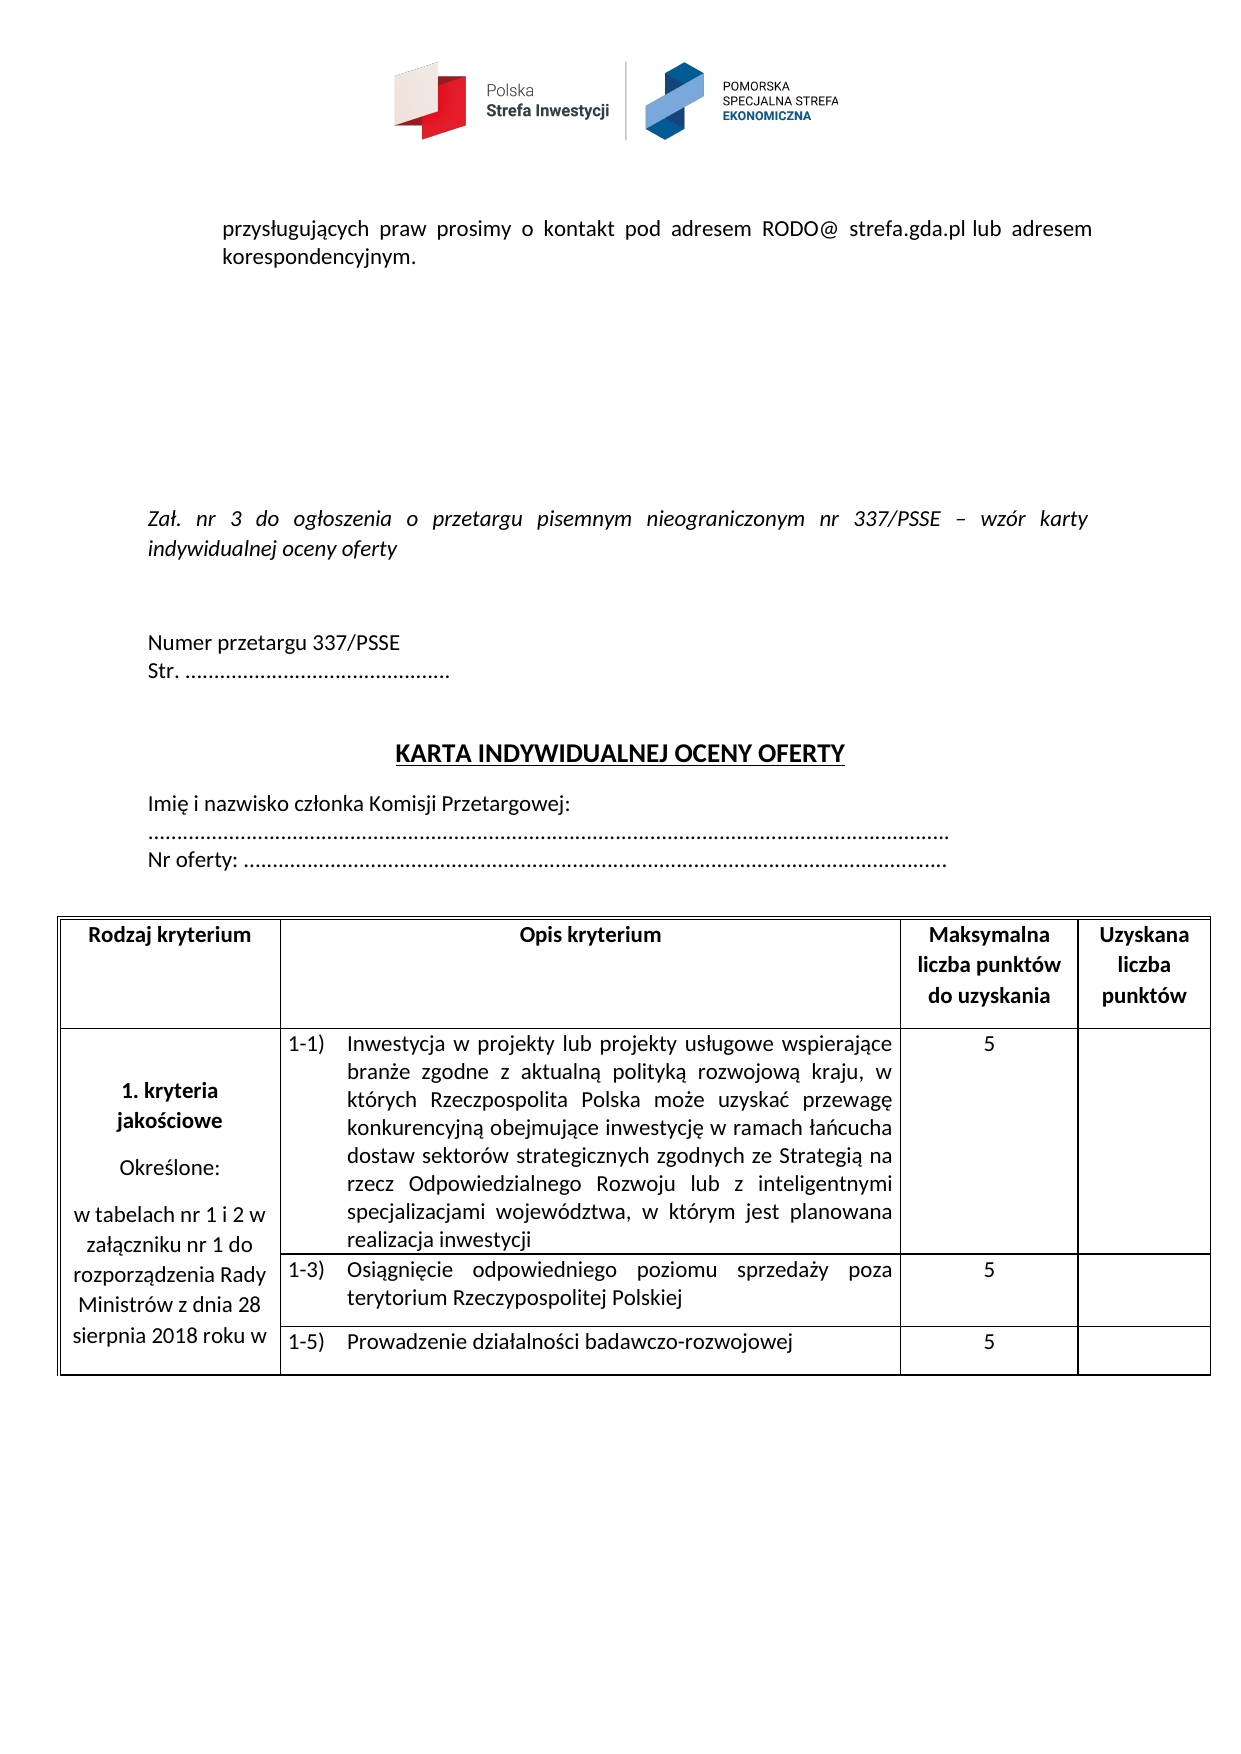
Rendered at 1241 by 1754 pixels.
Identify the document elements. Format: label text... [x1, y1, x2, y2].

picture [372, 50, 839, 148]
table_cell Prowadzenie działalności badawczo-rozwojowej [281, 1327, 900, 1374]
text Zał. nr 3 do ogłoszenia o przetargu pisemnym nieograniczonym nr 337/PSSE – wzór karty indywidualnej oceny oferty [148, 504, 1093, 562]
table_header Uzyskana liczba punktów [1079, 920, 1210, 1027]
table_cell 5 [901, 1255, 1077, 1326]
table_cell [1079, 1327, 1210, 1374]
table_cell 1. kryteria jakościowe Określone: w tabelach nr 1 i 2 w załączniku nr 1 do rozporządzenia Rady Ministrów z dnia 28 sierpnia 2018 roku w sprawie pomocy publicznej udzielanej niektórym przedsiębiorcom na realizację nowych inwestycji (Dz. U. z 2018 r. poz. 1713) oraz w tabelach nr 1 i 2 w załączniku nr 1 do rozporządzenia Rady Ministrów z dnia 28 grudnia 2021 roku zmieniającego rozporządzenie w sprawie pomocy a także w tabelach nr 1 i 2 w załączniku nr 1 do rozporządzenia Rady Ministrów z dnia 27 grudnia 2022 roku w sprawie pomocy publicznej udzielanej niektórym przedsiębiorcom na realizację nowych inwestycji (Dz. U. z 2022 r. poz. 2861) [61, 1029, 280, 1374]
text Numer przetargu 337/PSSE [148, 628, 1093, 656]
table_header Maksymalna liczba punktów do uzyskania [901, 920, 1077, 1027]
table_header Opis kryterium [281, 920, 900, 1027]
text Str. .............................................. [148, 656, 1093, 684]
table_cell [1079, 1255, 1210, 1326]
text Nr oferty: .......................................................................................................................... [148, 845, 1093, 873]
text ........................................................................................................................................... [148, 817, 1093, 845]
text KARTA INDYWIDUALNEJ OCENY OFERTY [148, 737, 1093, 769]
table_cell Osiągnięcie odpowiedniego poziomu sprzedaży poza terytorium Rzeczypospolitej Polskiej [281, 1255, 900, 1326]
text Imię i nazwisko członka Komisji Przetargowej: [148, 789, 1093, 817]
table_cell 5 [901, 1327, 1077, 1374]
table_header Rodzaj kryterium [61, 920, 280, 1027]
table_cell 5 [901, 1029, 1077, 1253]
table_cell Inwestycja w projekty lub projekty usługowe wspierające branże zgodne z aktualną polityką rozwojową kraju, w których Rzeczpospolita Polska może uzyskać przewagę konkurencyjną obejmujące inwestycję w ramach łańcucha dostaw sektorów strategicznych zgodnych ze Strategią na rzecz Odpowiedzialnego Rozwoju lub z inteligentnymi specjalizacjami województwa, w którym jest planowana realizacja inwestycji [281, 1029, 900, 1253]
table_cell [1079, 1029, 1210, 1253]
